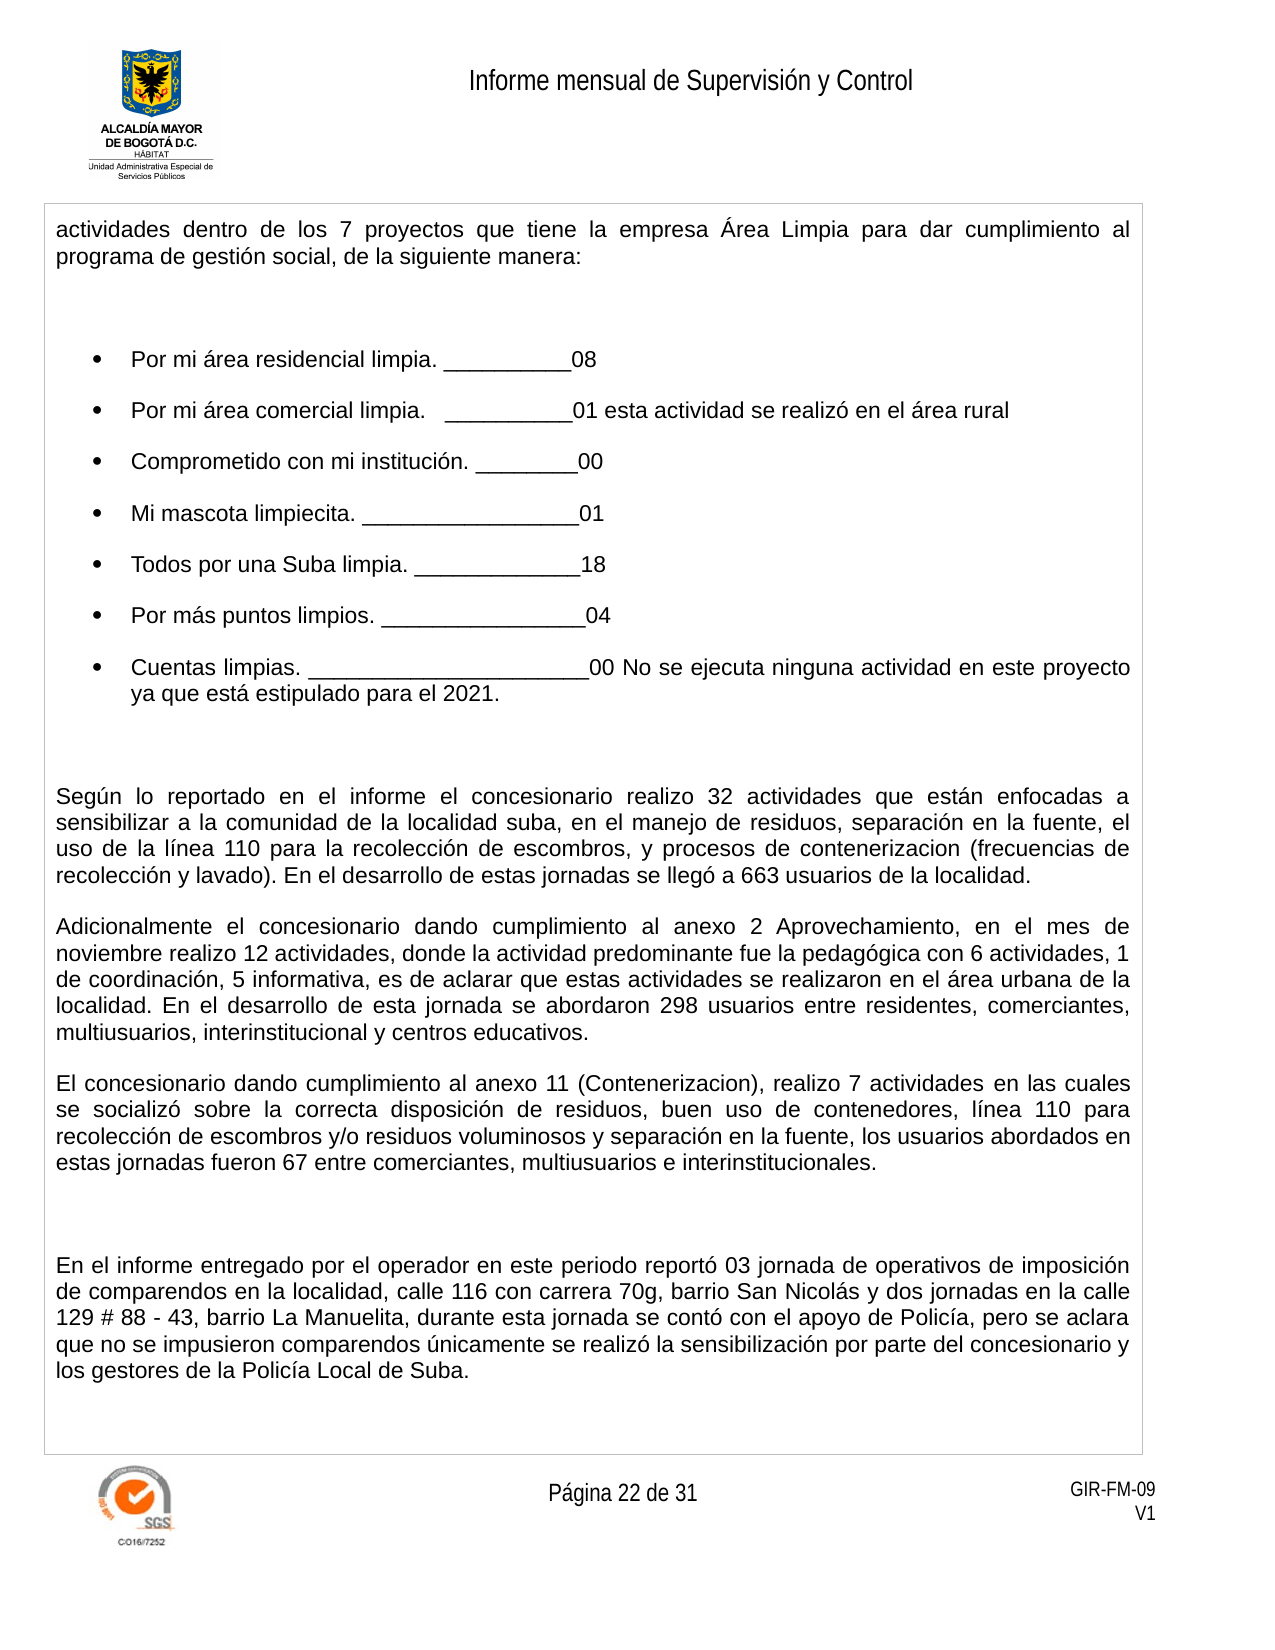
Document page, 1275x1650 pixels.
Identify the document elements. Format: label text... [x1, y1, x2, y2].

picture [88, 41, 220, 179]
picture [88, 1457, 180, 1549]
